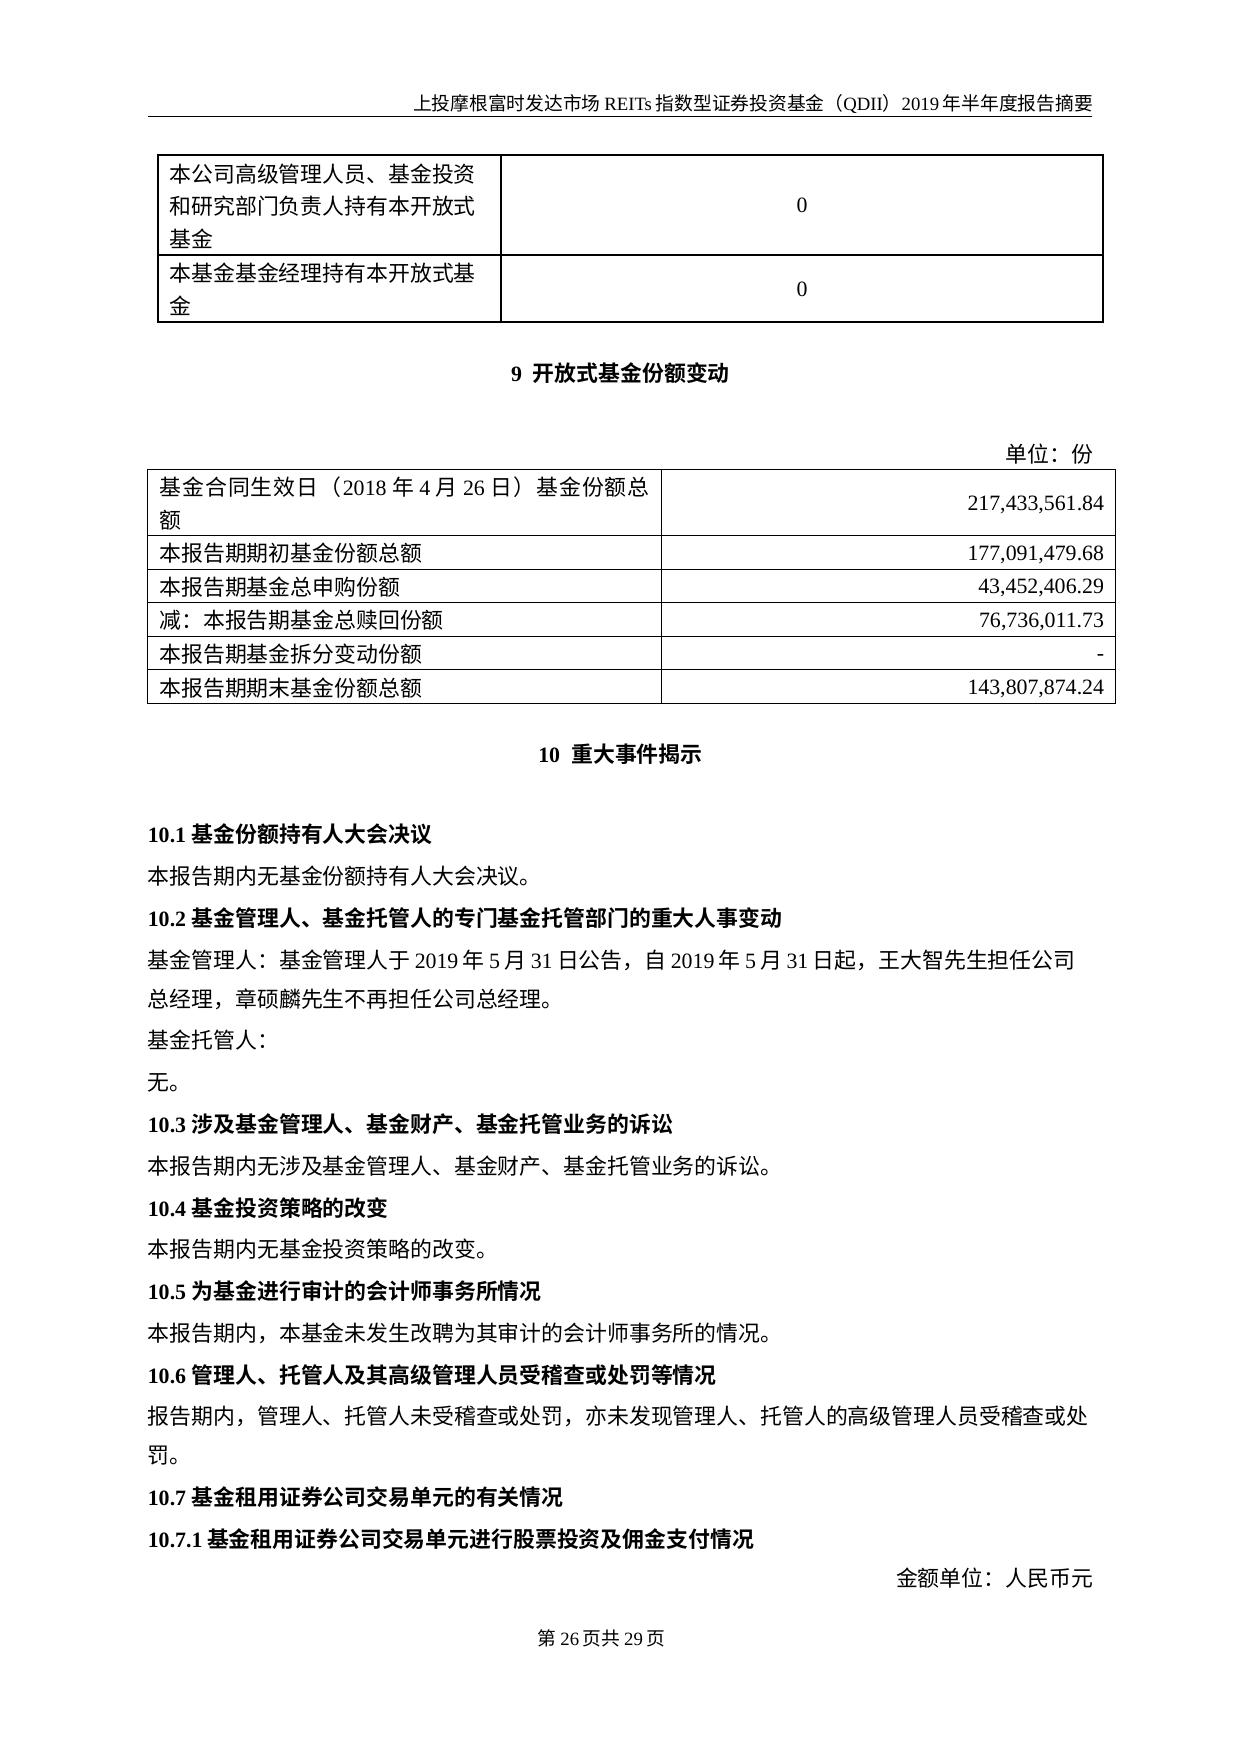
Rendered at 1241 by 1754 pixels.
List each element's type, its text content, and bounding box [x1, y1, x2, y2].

table_cell 本报告期基金总申购份额 [148, 570, 661, 602]
text 本报告期内无基金投资策略的改变。 [148, 1232, 1092, 1264]
text 10.7.1基金租用证券公司交易单元进行股票投资及佣金支付情况 [148, 1521, 1092, 1554]
text 报告期内，管理人、托管人未受稽查或处罚，亦未发现管理人、托管人的高级管理人员受稽查或处罚。 [148, 1399, 1092, 1470]
table_cell 0 [502, 256, 1102, 321]
table_cell 76,736,011.73 [662, 603, 1115, 636]
text 本报告期内无涉及基金管理人、基金财产、基金托管业务的诉讼。 [148, 1148, 1092, 1181]
table_header 217,433,561.84 [662, 470, 1115, 535]
table_cell - [662, 637, 1115, 669]
table_cell 减：本报告期基金总赎回份额 [148, 603, 661, 636]
table_cell 本报告期期初基金份额总额 [148, 536, 661, 568]
table_header 基金合同生效日（2018年4月26日）基金份额总额 [148, 470, 661, 535]
text 单位：份 [148, 436, 1092, 469]
table_cell 本公司高级管理人员、基金投资和研究部门负责人持有本开放式基金 [159, 156, 500, 254]
text 基金管理人：基金管理人于2019年5月31日公告，自2019年5月31日起，王大智先生担任公司总经理，章硕麟先生不再担任公司总经理。 [148, 942, 1092, 1014]
text 无。 [148, 1065, 1092, 1097]
subtitle 10.1 基金份额持有人大会决议 [148, 817, 1092, 849]
table_cell 本报告期期末基金份额总额 [148, 670, 661, 703]
table_cell 177,091,479.68 [662, 536, 1115, 568]
table_cell 143,807,874.24 [662, 670, 1115, 703]
text 金额单位：人民币元 [148, 1560, 1092, 1593]
table_cell 43,452,406.29 [662, 570, 1115, 602]
subtitle 10.5 为基金进行审计的会计师事务所情况 [148, 1274, 1092, 1306]
table_cell 本基金基金经理持有本开放式基金 [159, 256, 500, 321]
subtitle 9 开放式基金份额变动 [148, 356, 1092, 388]
subtitle 10 重大事件揭示 [148, 736, 1092, 769]
table_cell 0 [502, 156, 1102, 254]
subtitle 10.2 基金管理人、基金托管人的专门基金托管部门的重大人事变动 [148, 901, 1092, 933]
text 本报告期内无基金份额持有人大会决议。 [148, 859, 1092, 891]
subtitle 10.3 涉及基金管理人、基金财产、基金托管业务的诉讼 [148, 1107, 1092, 1139]
subtitle 10.7 基金租用证券公司交易单元的有关情况 [148, 1480, 1092, 1512]
subtitle 10.6 管理人、托管人及其高级管理人员受稽查或处罚等情况 [148, 1357, 1092, 1390]
subtitle 10.4 基金投资策略的改变 [148, 1190, 1092, 1223]
text 基金托管人： [148, 1023, 1092, 1056]
text 本报告期内，本基金未发生改聘为其审计的会计师事务所的情况。 [148, 1315, 1092, 1348]
table_cell 本报告期基金拆分变动份额 [148, 637, 661, 669]
